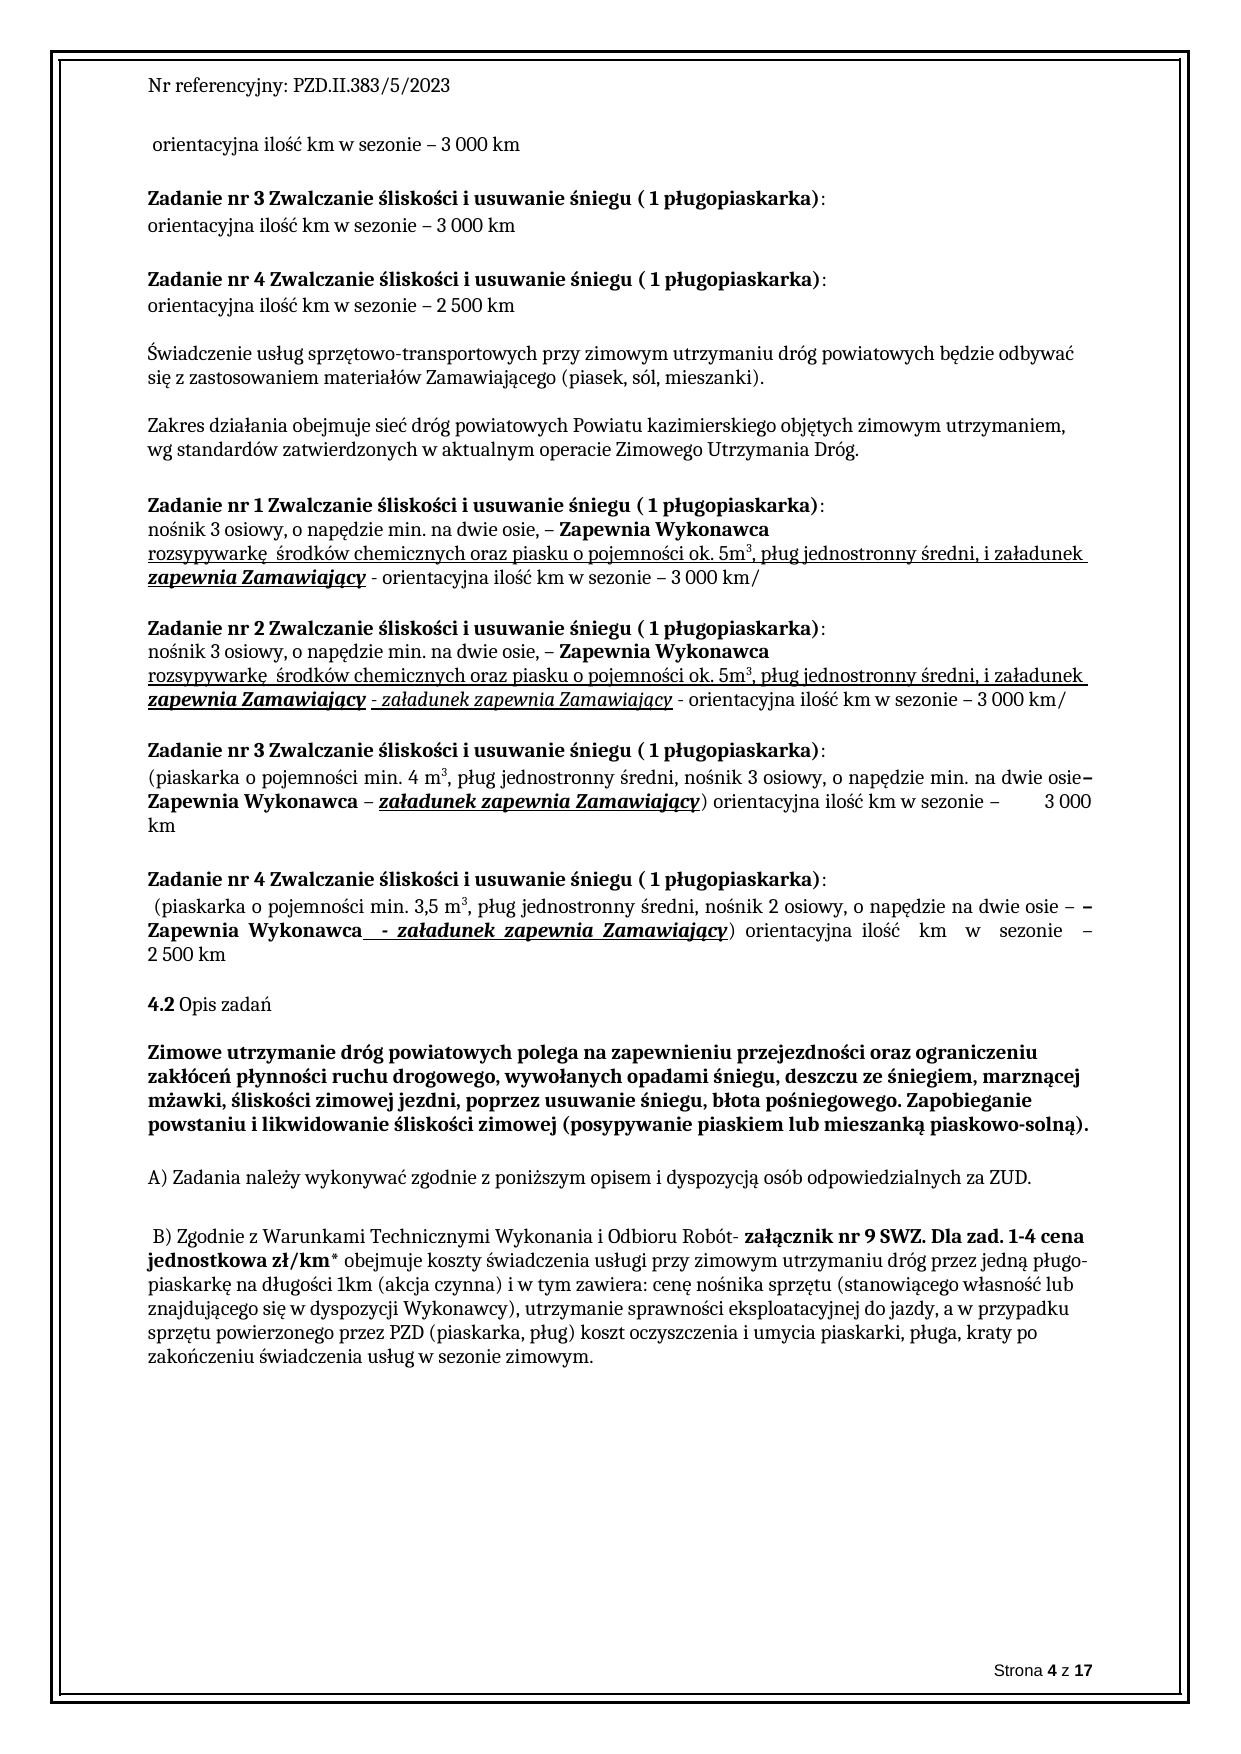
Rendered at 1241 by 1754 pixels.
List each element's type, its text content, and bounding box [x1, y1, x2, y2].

text (piaskarka o pojemności min. 3,5 m3, pług jednostronny średni, nośnik 2 osiowy, o napędzie na dwie osie – – Zapewnia Wykonawca - załadunek zapewnia Zamawiający) orientacyjna ilość km w sezonie – 2 500 km [148, 894, 1092, 966]
text nośnik 3 osiowy, o napędzie min. na dwie osie, – Zapewnia Wykonawca [148, 517, 1092, 541]
text rozsypywarkę środków chemicznych oraz piasku o pojemności ok. 5m3, pług jednostronny średni, i załadunek zapewnia Zamawiający - orientacyjna ilość km w sezonie – 3 000 km/ [148, 541, 1092, 589]
text Zimowe utrzymanie dróg powiatowych polega na zapewnieniu przejezdności oraz ograniczeniu zakłóceń płynności ruchu drogowego, wywołanych opadami śniegu, deszczu ze śniegiem, marznącej mżawki, śliskości zimowej jezdni, poprzez usuwanie śniegu, błota pośniegowego. Zapobieganie powstaniu i likwidowanie śliskości zimowej (posypywanie piaskiem lub mieszanką piaskowo-solną). [148, 1041, 1092, 1137]
text Zadanie nr 1 Zwalczanie śliskości i usuwanie śniegu ( 1 pługopiaskarka): [148, 493, 1092, 517]
text 4.2 Opis zadań [148, 993, 1092, 1017]
text A) Zadania należy wykonywać zgodnie z poniższym opisem i dyspozycją osób odpowiedzialnych za ZUD. [148, 1166, 1092, 1189]
text Zadanie nr 4 Zwalczanie śliskości i usuwanie śniegu ( 1 pługopiaskarka): [148, 267, 1092, 291]
text orientacyjna ilość km w sezonie – 2 500 km [148, 294, 1092, 318]
text Zadanie nr 3 Zwalczanie śliskości i usuwanie śniegu ( 1 pługopiaskarka): [148, 739, 1092, 763]
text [148, 213, 1092, 237]
text nośnik 3 osiowy, o napędzie min. na dwie osie, – Zapewnia Wykonawca [148, 640, 1092, 664]
text Zadanie nr 3 Zwalczanie śliskości i usuwanie śniegu ( 1 pługopiaskarka): [148, 187, 1092, 211]
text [148, 133, 1092, 157]
text Zadanie nr 2 Zwalczanie śliskości i usuwanie śniegu ( 1 pługopiaskarka): [148, 616, 1092, 640]
text Zakres działania obejmuje sieć dróg powiatowych Powiatu kazimierskiego objętych zimowym utrzymaniem, wg standardów zatwierdzonych w aktualnym operacie Zimowego Utrzymania Dróg. [148, 414, 1092, 462]
text (piaskarka o pojemności min. 4 m3, pług jednostronny średni, nośnik 3 osiowy, o napędzie min. na dwie osie– Zapewnia Wykonawca – załadunek zapewnia Zamawiający) orientacyjna ilość km w sezonie – 3 000 km [148, 766, 1092, 838]
text rozsypywarkę środków chemicznych oraz piasku o pojemności ok. 5m3, pług jednostronny średni, i załadunek zapewnia Zamawiający - załadunek zapewnia Zamawiający - orientacyjna ilość km w sezonie – 3 000 km/ [148, 664, 1092, 712]
text Zadanie nr 4 Zwalczanie śliskości i usuwanie śniegu ( 1 pługopiaskarka): [148, 867, 1092, 891]
text B) Zgodnie z Warunkami Technicznymi Wykonania i Odbioru Robót- załącznik nr 9 SWZ. Dla zad. 1-4 cena jednostkowa zł/km* obejmuje koszty świadczenia usługi przy zimowym utrzymaniu dróg przez jedną pługo-piaskarkę na długości 1km (akcja czynna) i w tym zawiera: cenę nośnika sprzętu (stanowiącego własność lub znajdującego się w dyspozycji Wykonawcy), utrzymanie sprawności eksploatacyjnej do jazdy, a w przypadku sprzętu powierzonego przez PZD (piaskarka, pług) koszt oczyszczenia i umycia piaskarki, pługa, kraty po zakończeniu świadczenia usług w sezonie zimowym. [148, 1224, 1092, 1368]
text Świadczenie usług sprzętowo-transportowych przy zimowym utrzymaniu dróg powiatowych będzie odbywać się z zastosowaniem materiałów Zamawiającego (piasek, sól, mieszanki). [148, 342, 1092, 390]
